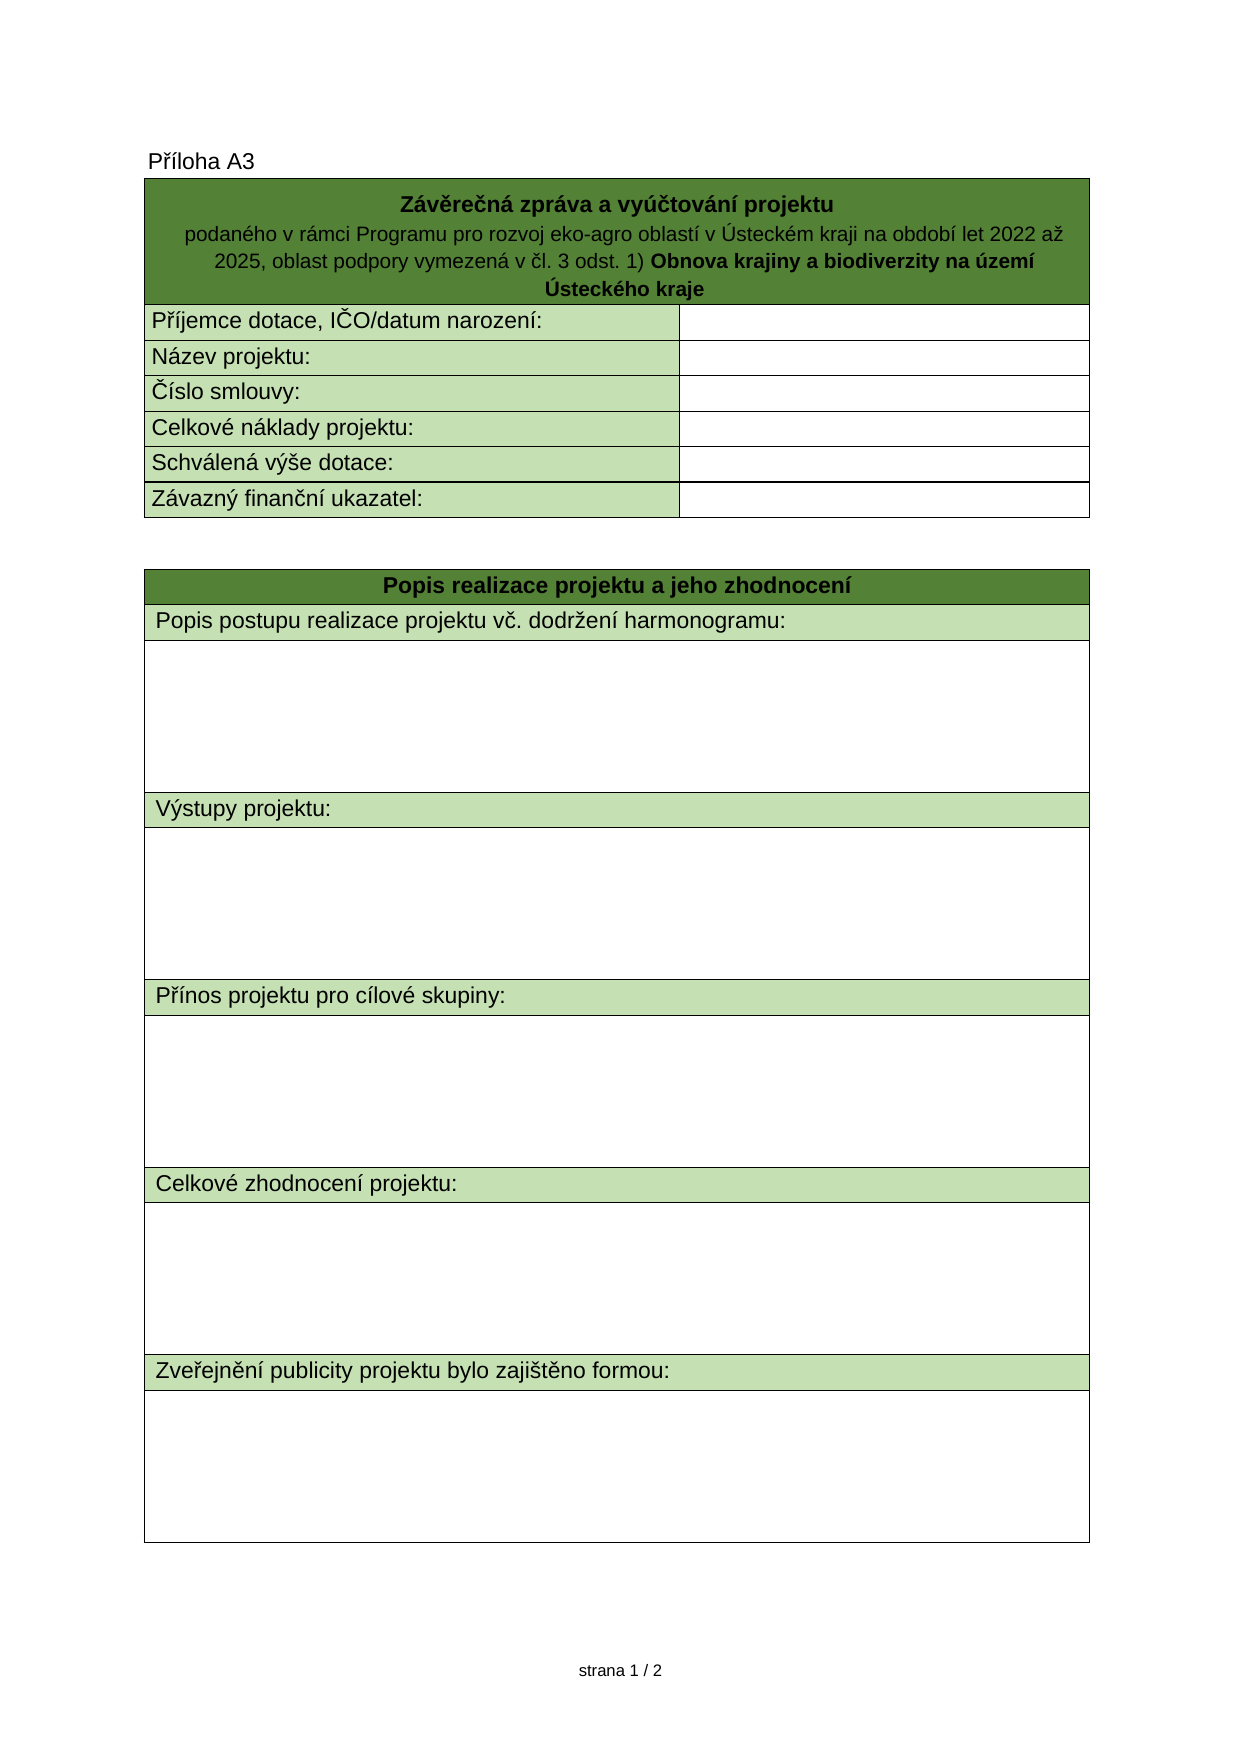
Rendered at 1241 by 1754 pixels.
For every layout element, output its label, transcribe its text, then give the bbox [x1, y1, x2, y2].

table_cell [145, 1203, 1089, 1354]
table_cell Závazný finanční ukazatel: [145, 483, 679, 517]
text Příloha A3 [148, 148, 1093, 174]
table_cell [680, 447, 1089, 481]
table_cell [145, 1391, 1089, 1542]
table_cell Popis postupu realizace projektu vč. dodržení harmonogramu: [145, 605, 1089, 640]
table_cell [145, 1016, 1089, 1167]
table_cell Celkové zhodnocení projektu: [145, 1168, 1089, 1202]
table_header Popis realizace projektu a jeho zhodnocení [145, 570, 1089, 604]
table_cell Výstupy projektu: [145, 793, 1089, 827]
table_cell [145, 641, 1089, 792]
table_cell Název projektu: [145, 341, 679, 375]
table_cell Schválená výše dotace: [145, 447, 679, 481]
table_cell [680, 341, 1089, 375]
table_cell Zveřejnění publicity projektu bylo zajištěno formou: [145, 1355, 1089, 1390]
table_cell Přínos projektu pro cílové skupiny: [145, 980, 1089, 1015]
table_cell Číslo smlouvy: [145, 376, 679, 411]
table_header Závěrečná zpráva a vyúčtování projektu podaného v rámci Programu pro rozvoj eko-agro oblastí v Ústeckém kraji na období let 2022 až 2025, oblast podpory vymezená v čl. 3 odst. 1) Obnova krajiny a biodiverzity na území Ústeckého kraje [145, 179, 1089, 304]
table_cell Celkové náklady projektu: [145, 412, 679, 446]
table_cell Příjemce dotace, IČO/datum narození: [145, 305, 679, 340]
table_cell [680, 376, 1089, 411]
table_cell [680, 412, 1089, 446]
table_cell [680, 305, 1089, 340]
table_cell [145, 828, 1089, 979]
table_cell [680, 483, 1089, 517]
